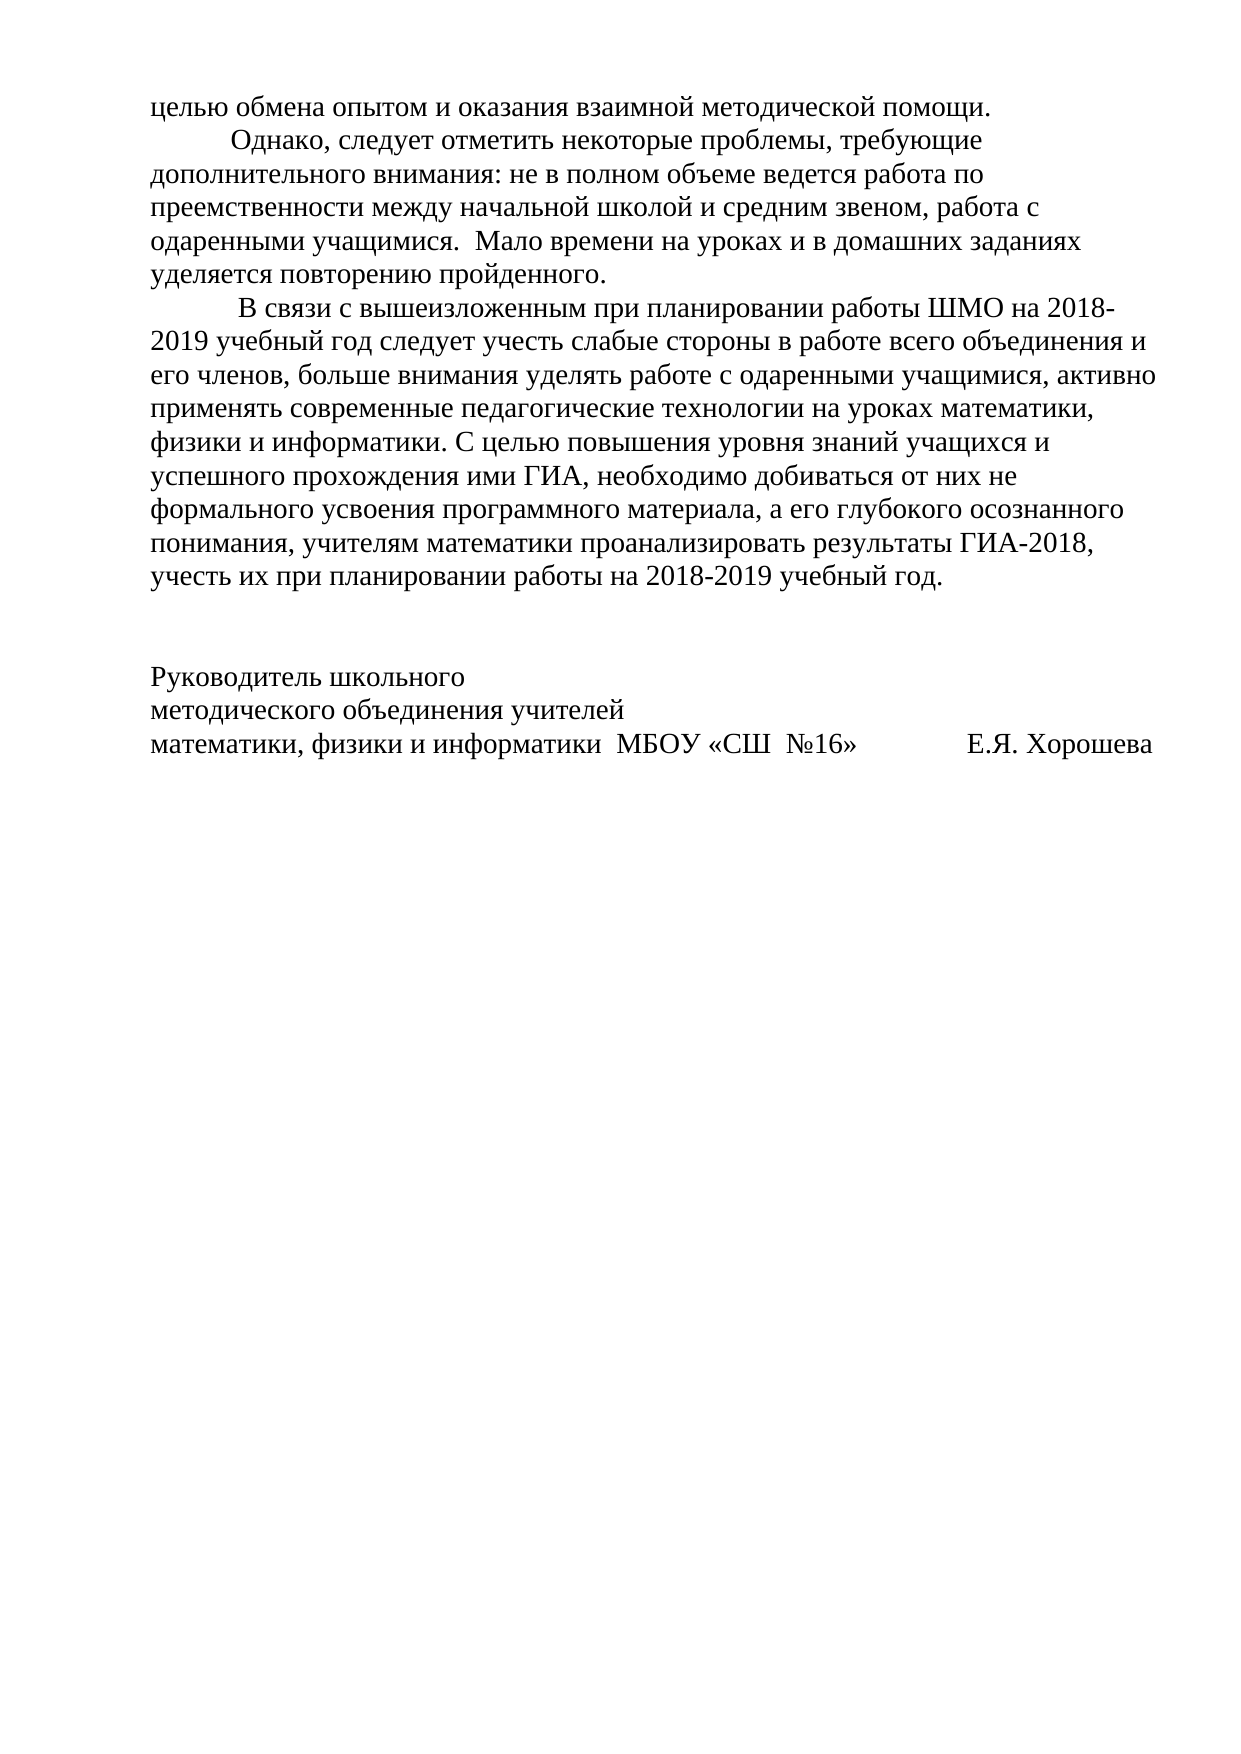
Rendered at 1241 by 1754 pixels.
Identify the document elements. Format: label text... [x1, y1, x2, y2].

text Руководитель школьного [150, 659, 1167, 692]
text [150, 89, 1167, 592]
text методического объединения учителей [150, 692, 1167, 726]
text математики, физики и информатики МБОУ «СШ №16» Е.Я. Хорошева [150, 726, 1167, 759]
